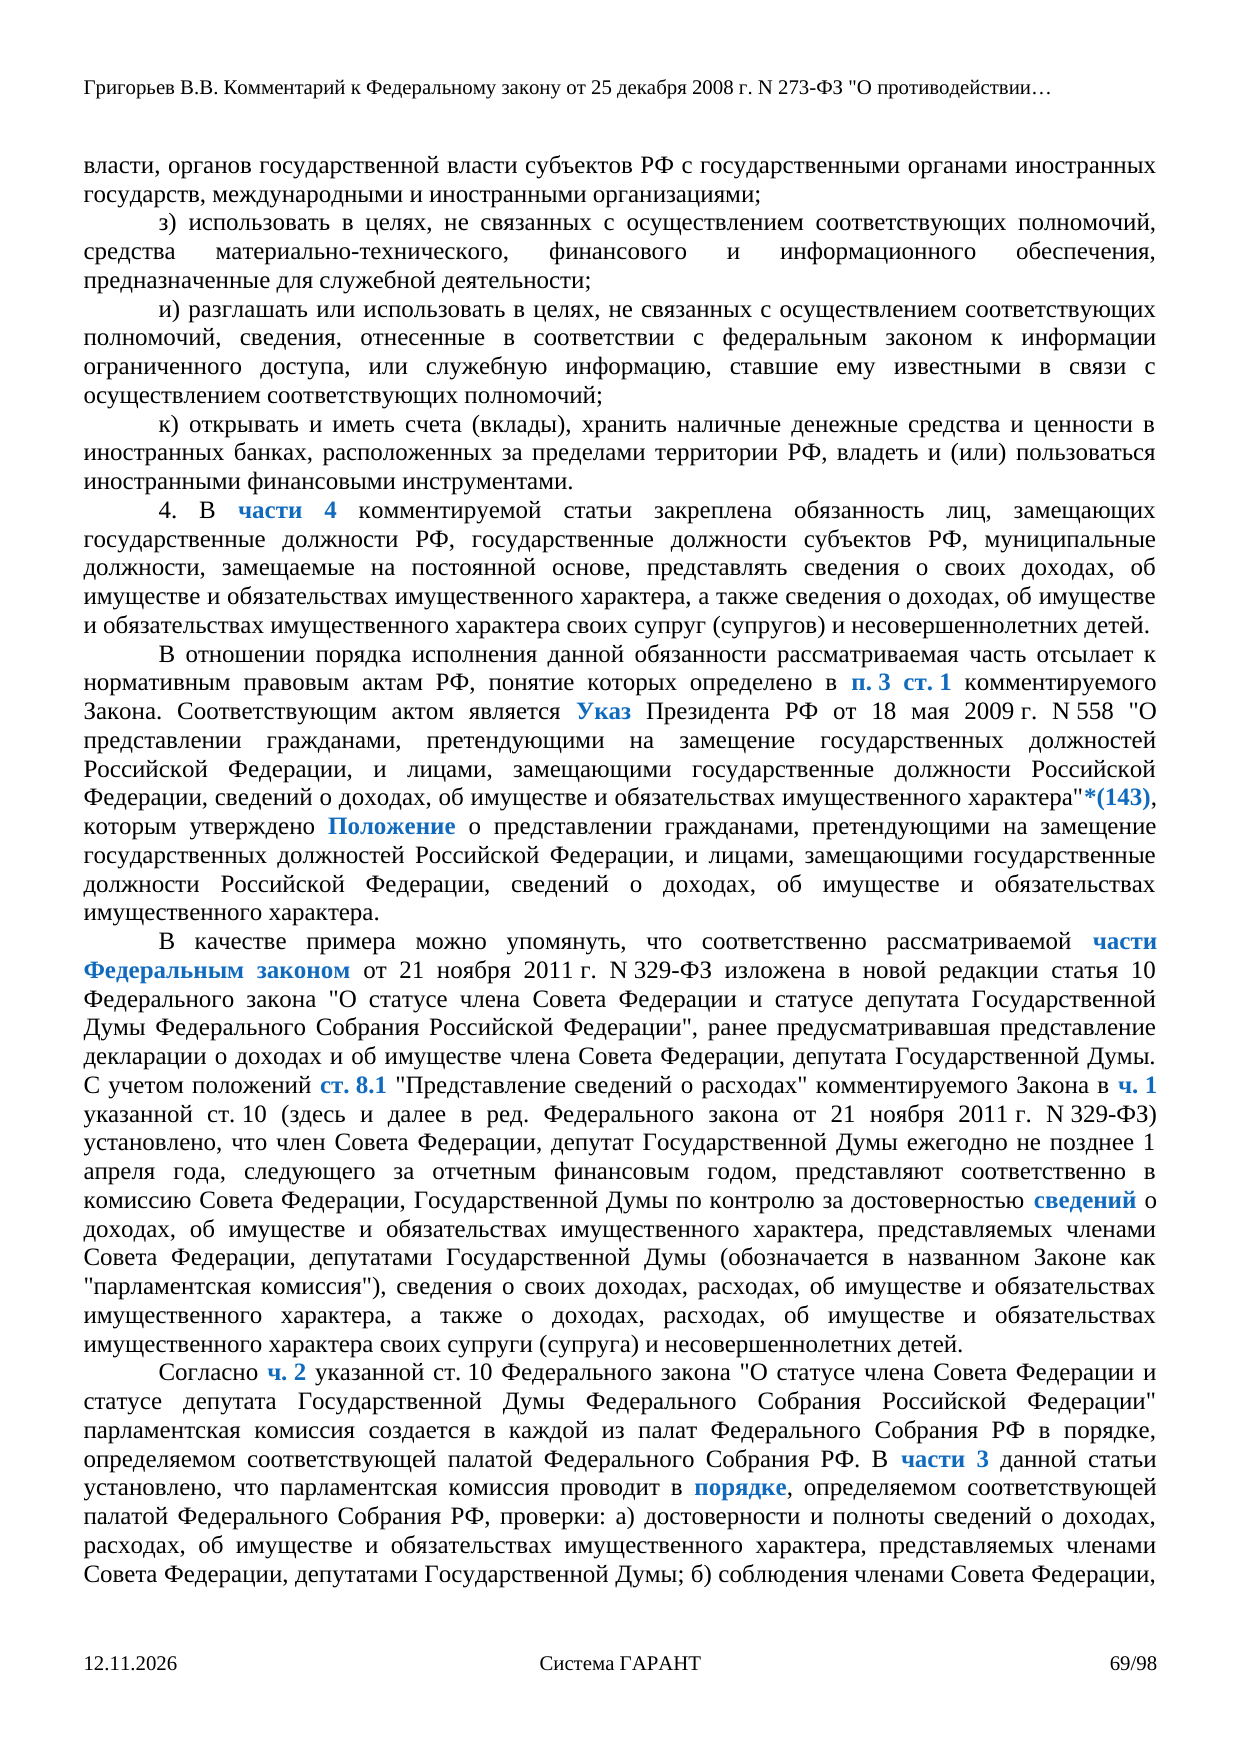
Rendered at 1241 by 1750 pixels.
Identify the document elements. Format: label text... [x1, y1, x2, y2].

text з) использовать в целях, не связанных с осуществлением соответствующих полномочий, средства материально-технического, финансового и информационного обеспечения, предназначенные для служебной деятельности; [83, 207, 1157, 294]
text 4. В части 4 комментируемой статьи закреплена обязанность лиц, замещающих государственные должности РФ, государственные должности субъектов РФ, муниципальные должности, замещаемые на постоянной основе, представлять сведения о своих доходах, об имуществе и обязательствах имущественного характера, а также сведения о доходах, об имуществе и обязательствах имущественного характера своих супруг (супругов) и несовершеннолетних детей. [83, 495, 1157, 639]
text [83, 1357, 1157, 1587]
text к) открывать и иметь счета (вклады), хранить наличные денежные средства и ценности в иностранных банках, расположенных за пределами территории РФ, владеть и (или) пользоваться иностранными финансовыми инструментами. [83, 409, 1157, 495]
text В отношении порядка исполнения данной обязанности рассматриваемая часть отсылает к нормативным правовым актам РФ, понятие которых определено в п. 3 ст. 1 комментируемого Закона. Соответствующим актом является Указ Президента РФ от 18 мая 2009 г. N 558 "О представлении гражданами, претендующими на замещение государственных должностей Российской Федерации, и лицами, замещающими государственные должности Российской Федерации, сведений о доходах, об имуществе и обязательствах имущественного характера"*(143), которым утверждено Положение о представлении гражданами, претендующими на замещение государственных должностей Российской Федерации, и лицами, замещающими государственные должности Российской Федерации, сведений о доходах, об имуществе и обязательствах имущественного характера. [83, 639, 1157, 926]
text В качестве примера можно упомянуть, что соответственно рассматриваемой части Федеральным законом от 21 ноября 2011 г. N 329-ФЗ изложена в новой редакции статья 10 Федерального закона "О статусе члена Совета Федерации и статусе депутата Государственной Думы Федерального Собрания Российской Федерации", ранее предусматривавшая представление декларации о доходах и об имуществе члена Совета Федерации, депутата Государственной Думы. С учетом положений ст. 8.1 "Представление сведений о расходах" комментируемого Закона в ч. 1 указанной ст. 10 (здесь и далее в ред. Федерального закона от 21 ноября 2011 г. N 329-ФЗ) установлено, что член Совета Федерации, депутат Государственной Думы ежегодно не позднее 1 апреля года, следующего за отчетным финансовым годом, представляют соответственно в комиссию Совета Федерации, Государственной Думы по контролю за достоверностью сведений о доходах, об имуществе и обязательствах имущественного характера, представляемых членами Совета Федерации, депутатами Государственной Думы (обозначается в названном Законе как "парламентская комиссия"), сведения о своих доходах, расходах, об имуществе и обязательствах имущественного характера, а также о доходах, расходах, об имуществе и обязательствах имущественного характера своих супруги (супруга) и несовершеннолетних детей. [83, 926, 1157, 1357]
text и) разглашать или использовать в целях, не связанных с осуществлением соответствующих полномочий, сведения, отнесенные в соответствии с федеральным законом к информации ограниченного доступа, или служебную информацию, ставшие ему известными в связи с осуществлением соответствующих полномочий; [83, 294, 1157, 409]
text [83, 150, 1157, 207]
